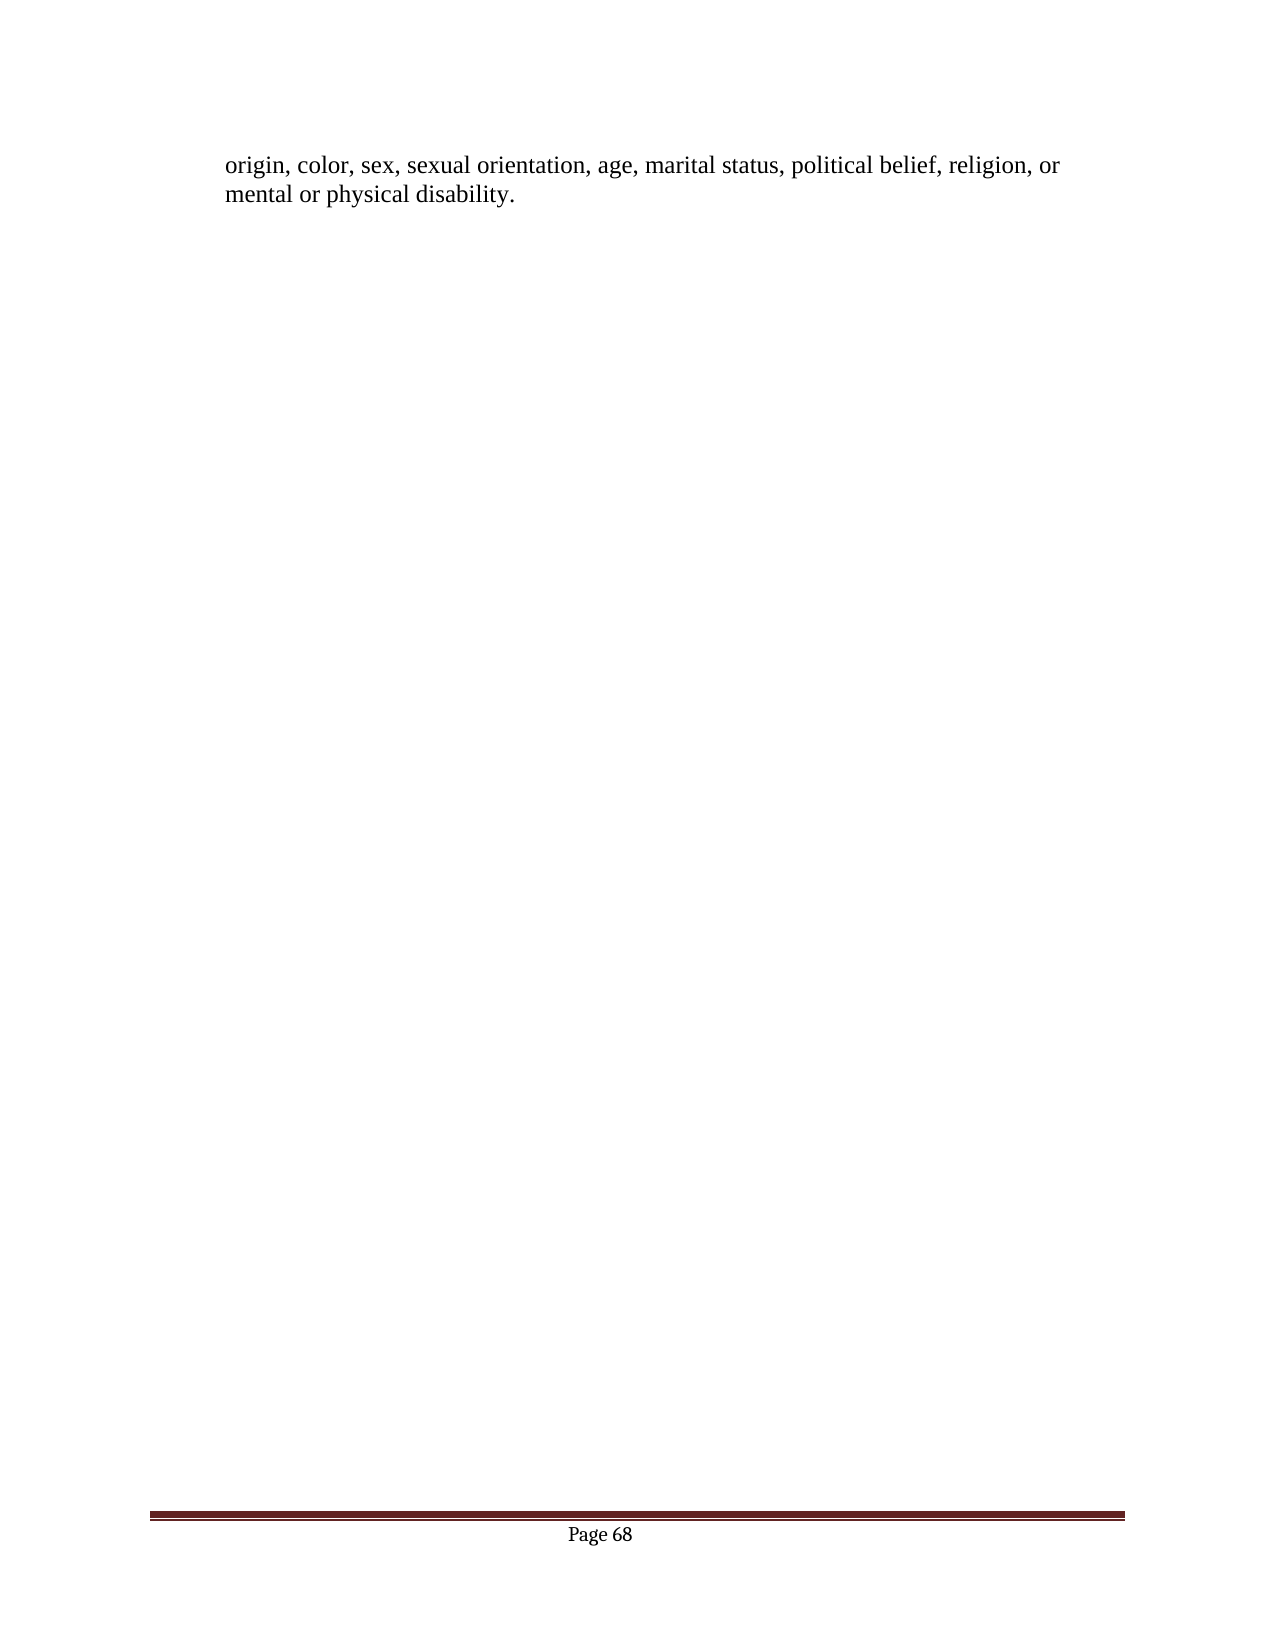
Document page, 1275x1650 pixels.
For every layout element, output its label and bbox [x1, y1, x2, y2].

list [187, 150, 1125, 207]
